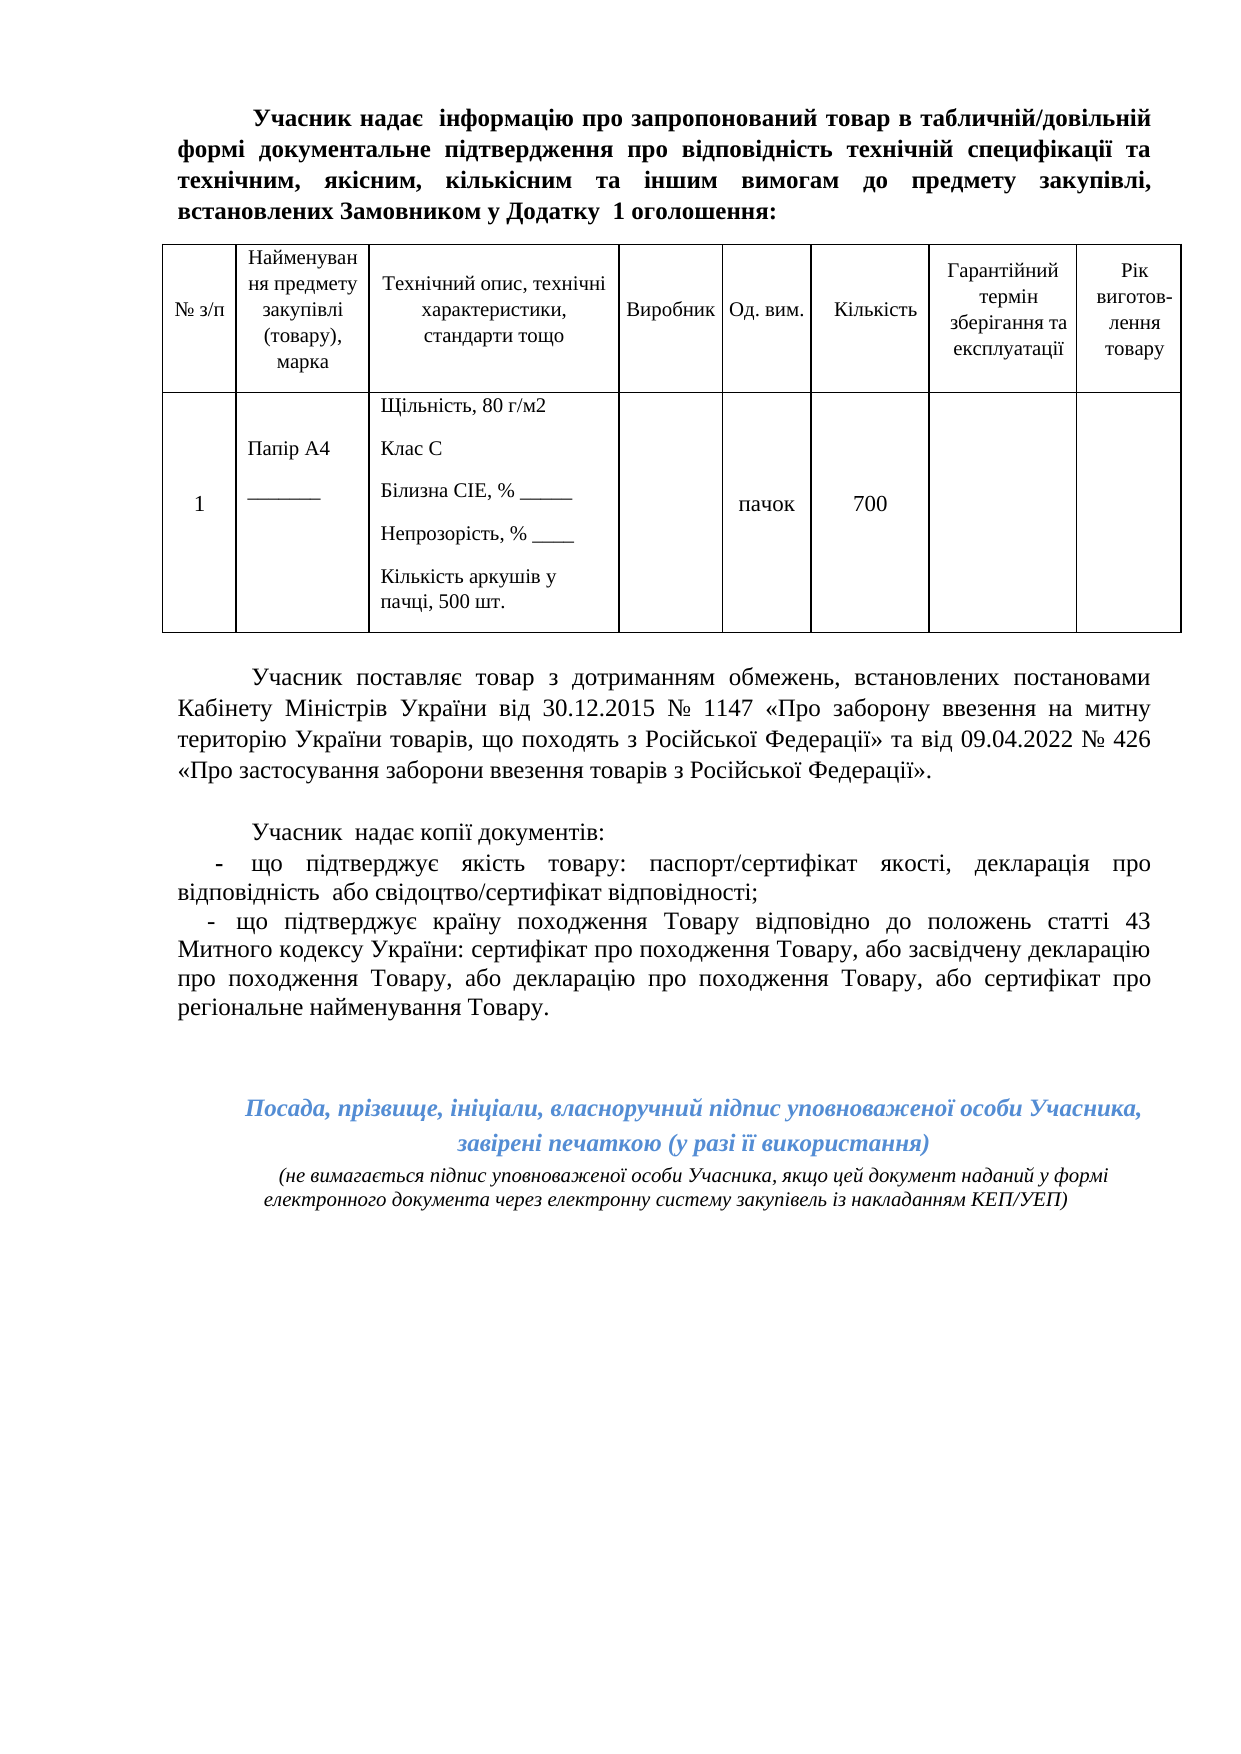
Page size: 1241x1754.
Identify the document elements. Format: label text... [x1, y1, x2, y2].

text завірені печаткою (у разі її використання) [177, 1128, 1154, 1157]
table_header Виробник [620, 245, 722, 392]
text Учасник поставляє товар з дотриманням обмежень, встановлених постановами Кабінету Міністрів України від 30.12.2015 № 1147 «Про заборону ввезення на митну територію України товарів, що походять з Російської Федерації» та від 09.04.2022 № 426 «Про застосування заборони ввезення товарів з Російської Федерації». [177, 662, 1152, 784]
table_cell Щільність, 80 г/м2 Клас С Білизна СІЕ, % _____ Непрозорість, % ____ Кількість аркушів у пачці, 500 шт. [370, 393, 618, 632]
table_header Гарантійний термін зберігання та експлуатації [930, 245, 1076, 392]
table_cell [1077, 393, 1180, 632]
table_cell Папір А4 _______ [237, 393, 368, 632]
table_header Технічний опис, технічні характеристики, стандарти тощо [370, 245, 618, 392]
table_cell 700 [812, 393, 928, 632]
table_header Рік виготов-лення товару [1077, 245, 1180, 392]
text Учасник надає інформацію про запропонований товар в табличній/довільній формі документальне підтвердження про відповідність технічній специфікації та технічним, якісним, кількісним та іншим вимогам до предмету закупівлі, встановлених Замовником у Додатку 1 оголошення: [177, 103, 1152, 224]
table_header Найменування предмету закупівлі (товару), марка [237, 245, 368, 392]
table_header Кількість [812, 245, 928, 392]
list що підтверджує країну походження Товару відповідно до положень статті 43 Митного кодексу України: сертифікат про походження Товару, або засвідчену декларацію про походження Товару, або декларацію про походження Товару, або сертифікат про регіональне найменування Товару. [177, 906, 1152, 1021]
table_header Од. вим. [723, 245, 810, 392]
table_cell пачок [723, 393, 810, 632]
table_header № з/п [163, 245, 235, 392]
table_cell 1 [163, 393, 235, 632]
text Учасник надає копії документів: [177, 817, 1152, 846]
list що підтверджує якість товару: паспорт/сертифікат якості, декларація про відповідність або свідоцтво/сертифікат відповідності; [177, 848, 1152, 906]
text (не вимагається підпис уповноваженої особи Учасника, якщо цей документ наданий у формі електронного документа через електронну систему закупівель із накладанням КЕП/УЕП) [177, 1163, 1154, 1211]
table_cell [930, 393, 1076, 632]
text Посада, прізвище, ініціали, власноручний підпис уповноваженої особи Учасника, [177, 1093, 1154, 1122]
table_cell [620, 393, 722, 632]
